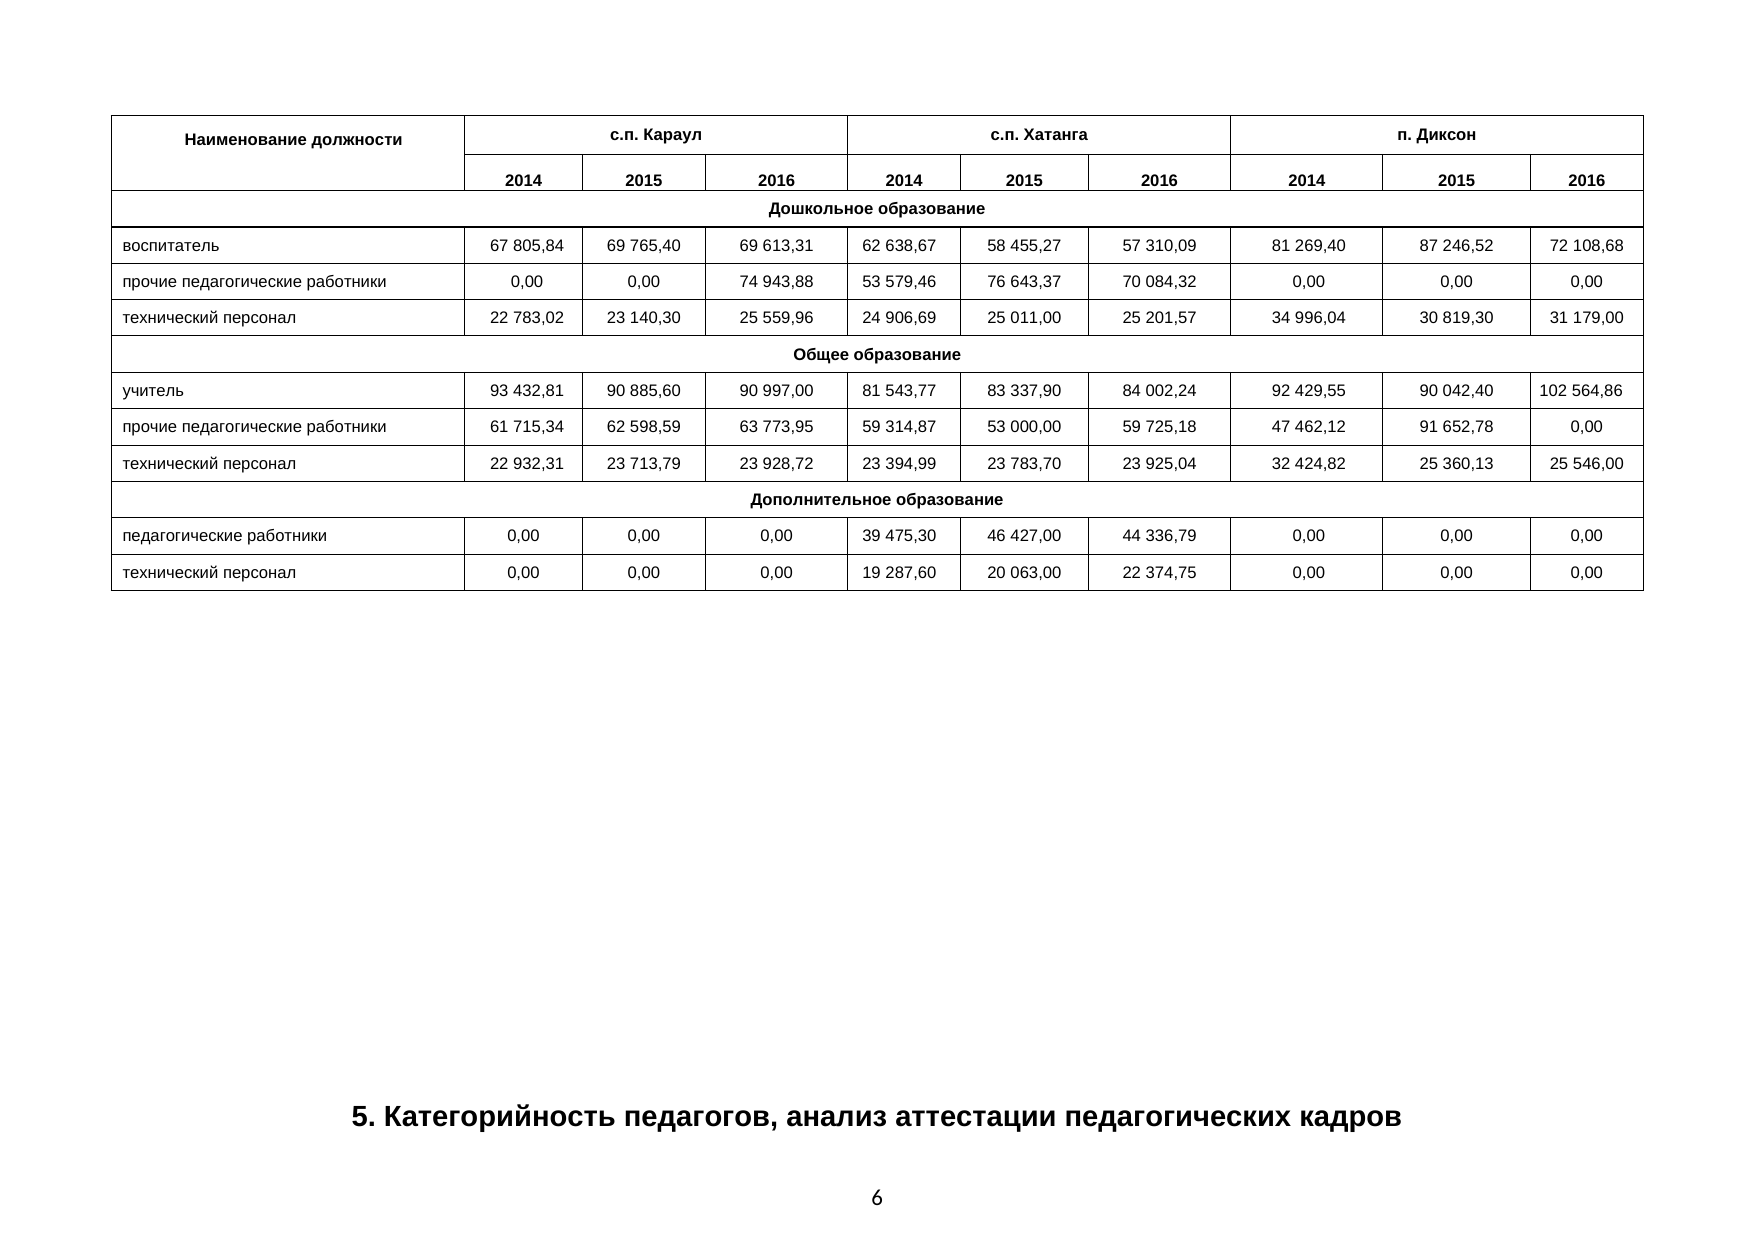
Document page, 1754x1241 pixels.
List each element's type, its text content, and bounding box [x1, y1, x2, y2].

table_cell 87 246,52 [1383, 228, 1530, 263]
table_cell 57 310,09 [1089, 228, 1230, 263]
table_cell 0,00 [465, 264, 582, 299]
table_cell 83 337,90 [961, 373, 1088, 408]
table_cell воспитатель [112, 228, 464, 263]
table_cell 63 773,95 [706, 409, 847, 444]
table_cell 2016 [1089, 155, 1230, 190]
table_cell 62 598,59 [583, 409, 705, 444]
table_cell 0,00 [1383, 518, 1530, 553]
table_cell 0,00 [583, 264, 705, 299]
table_cell 23 783,70 [961, 446, 1088, 481]
table_cell 0,00 [1531, 555, 1643, 590]
table_cell 0,00 [1231, 518, 1382, 553]
table_cell Общее образование [112, 336, 1643, 372]
table_cell 102 564,86 [1531, 373, 1643, 408]
table_cell 0,00 [465, 518, 582, 553]
table_cell 25 201,57 [1089, 300, 1230, 335]
table_cell 74 943,88 [706, 264, 847, 299]
table_cell учитель [112, 373, 464, 408]
table_cell 0,00 [1383, 264, 1530, 299]
table_cell 2015 [961, 155, 1088, 190]
table_cell 0,00 [706, 555, 847, 590]
table_cell 0,00 [1231, 555, 1382, 590]
table_cell 69 765,40 [583, 228, 705, 263]
table_header Наименование должности [112, 116, 464, 190]
table_cell 32 424,82 [1231, 446, 1382, 481]
table_cell технический персонал [112, 446, 464, 481]
table_cell 53 000,00 [961, 409, 1088, 444]
table_cell 2016 [706, 155, 847, 190]
table_cell 2016 [1531, 155, 1643, 190]
table_cell Дошкольное образование [112, 191, 1643, 226]
table_cell технический персонал [112, 555, 464, 590]
table_cell 91 652,78 [1383, 409, 1530, 444]
table_cell 22 374,75 [1089, 555, 1230, 590]
table_cell 0,00 [583, 518, 705, 553]
table_cell 92 429,55 [1231, 373, 1382, 408]
table_cell 90 885,60 [583, 373, 705, 408]
table_cell 24 906,69 [848, 300, 960, 335]
table_cell 23 140,30 [583, 300, 705, 335]
text 5. Категорийность педагогов, анализ аттестации педагогических кадров [89, 1099, 1666, 1132]
table_cell 84 002,24 [1089, 373, 1230, 408]
table_cell 2014 [1231, 155, 1382, 190]
table_cell 22 932,31 [465, 446, 582, 481]
table_cell 25 546,00 [1531, 446, 1643, 481]
table_cell 25 011,00 [961, 300, 1088, 335]
table_cell 93 432,81 [465, 373, 582, 408]
table_cell прочие педагогические работники [112, 264, 464, 299]
table_cell 39 475,30 [848, 518, 960, 553]
table_cell 2015 [583, 155, 705, 190]
table_cell 90 042,40 [1383, 373, 1530, 408]
table_cell 23 394,99 [848, 446, 960, 481]
table_cell 23 713,79 [583, 446, 705, 481]
table_cell 23 925,04 [1089, 446, 1230, 481]
table_cell 0,00 [706, 518, 847, 553]
table_cell 59 314,87 [848, 409, 960, 444]
table_cell 53 579,46 [848, 264, 960, 299]
table_cell 69 613,31 [706, 228, 847, 263]
table_cell 81 269,40 [1231, 228, 1382, 263]
table_cell 81 543,77 [848, 373, 960, 408]
table_cell 67 805,84 [465, 228, 582, 263]
table_cell 2014 [465, 155, 582, 190]
table_cell 19 287,60 [848, 555, 960, 590]
table_cell 58 455,27 [961, 228, 1088, 263]
table_cell 23 928,72 [706, 446, 847, 481]
table_cell педагогические работники [112, 518, 464, 553]
table_cell 70 084,32 [1089, 264, 1230, 299]
table_cell 22 783,02 [465, 300, 582, 335]
table_cell технический персонал [112, 300, 464, 335]
table_cell 0,00 [1231, 264, 1382, 299]
table_cell 46 427,00 [961, 518, 1088, 553]
table_cell Дополнительное образование [112, 482, 1643, 517]
table_cell 72 108,68 [1531, 228, 1643, 263]
table_header с.п. Хатанга [848, 116, 1230, 154]
table_cell 0,00 [465, 555, 582, 590]
table_cell 76 643,37 [961, 264, 1088, 299]
table_cell 61 715,34 [465, 409, 582, 444]
table_header п. Диксон [1231, 116, 1643, 154]
table_cell 90 997,00 [706, 373, 847, 408]
table_cell 30 819,30 [1383, 300, 1530, 335]
table_cell 0,00 [583, 555, 705, 590]
table_cell 47 462,12 [1231, 409, 1382, 444]
table_cell 0,00 [1383, 555, 1530, 590]
table_cell 44 336,79 [1089, 518, 1230, 553]
table_cell 25 559,96 [706, 300, 847, 335]
table_cell 62 638,67 [848, 228, 960, 263]
table_cell 34 996,04 [1231, 300, 1382, 335]
table_cell 2014 [848, 155, 960, 190]
table_cell 31 179,00 [1531, 300, 1643, 335]
table_cell 0,00 [1531, 409, 1643, 444]
table_cell 2015 [1383, 155, 1530, 190]
table_cell 0,00 [1531, 518, 1643, 553]
table_header с.п. Караул [465, 116, 847, 154]
table_cell 59 725,18 [1089, 409, 1230, 444]
table_cell 0,00 [1531, 264, 1643, 299]
table_cell прочие педагогические работники [112, 409, 464, 444]
table_cell 20 063,00 [961, 555, 1088, 590]
table_cell 25 360,13 [1383, 446, 1530, 481]
